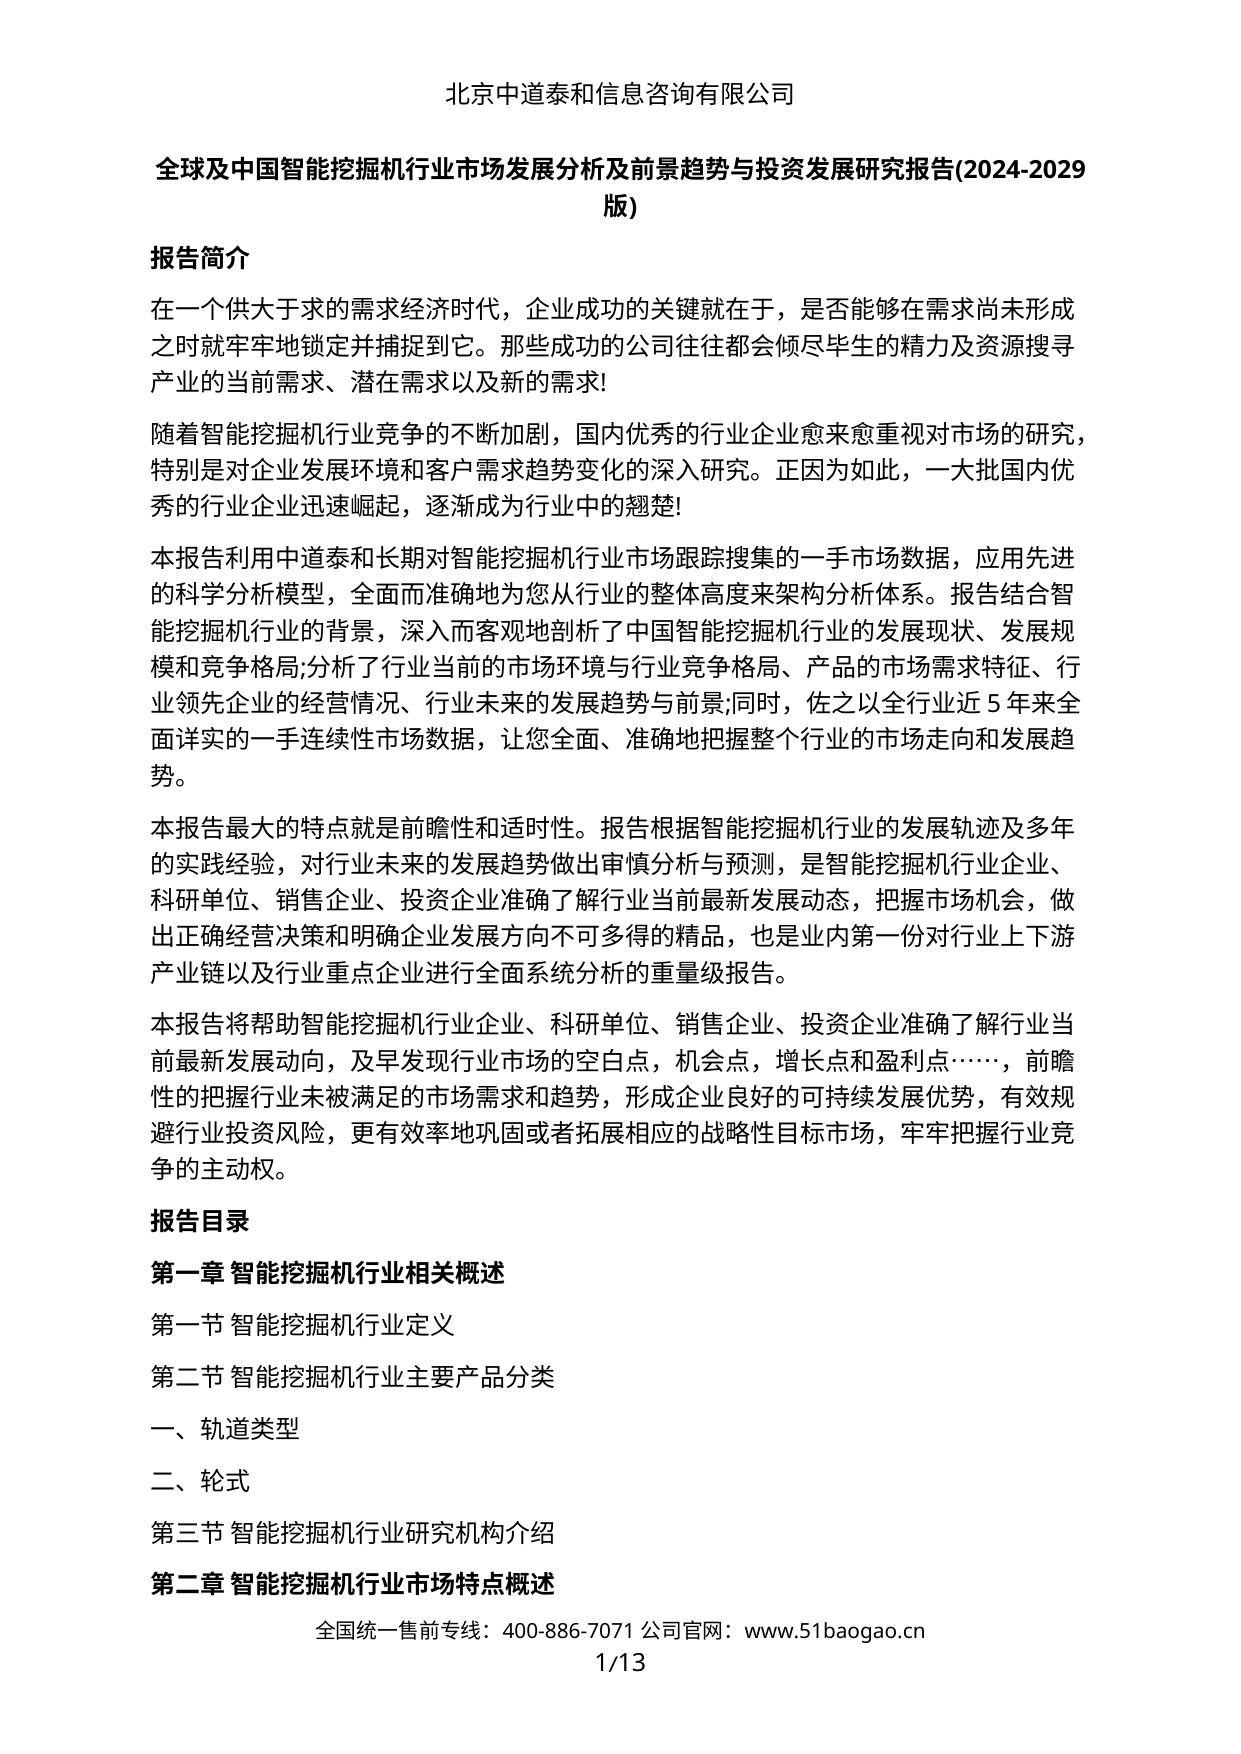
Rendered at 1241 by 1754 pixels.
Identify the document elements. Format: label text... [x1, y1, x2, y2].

text 随着智能挖掘机行业竞争的不断加剧，国内优秀的行业企业愈来愈重视对市场的研究，特别是对企业发展环境和客户需求趋势变化的深入研究。正因为如此，一大批国内优秀的行业企业迅速崛起，逐渐成为行业中的翘楚! [150, 414, 1090, 523]
text 第一节 智能挖掘机行业定义 [150, 1306, 1090, 1342]
text 本报告利用中道泰和长期对智能挖掘机行业市场跟踪搜集的一手市场数据，应用先进的科学分析模型，全面而准确地为您从行业的整体高度来架构分析体系。报告结合智能挖掘机行业的背景，深入而客观地剖析了中国智能挖掘机行业的发展现状、发展规模和竞争格局;分析了行业当前的市场环境与行业竞争格局、产品的市场需求特征、行业领先企业的经营情况、行业未来的发展趋势与前景;同时，佐之以全行业近5年来全面详实的一手连续性市场数据，让您全面、准确地把握整个行业的市场走向和发展趋势。 [150, 539, 1090, 792]
text 第一章 智能挖掘机行业相关概述 [150, 1254, 1090, 1290]
text 第三节 智能挖掘机行业研究机构介绍 [150, 1513, 1090, 1549]
text 第二章 智能挖掘机行业市场特点概述 [150, 1565, 1090, 1601]
text 第二节 智能挖掘机行业主要产品分类 [150, 1357, 1090, 1394]
text 一、轨道类型 [150, 1409, 1090, 1446]
text 在一个供大于求的需求经济时代，企业成功的关键就在于，是否能够在需求尚未形成之时就牢牢地锁定并捕捉到它。那些成功的公司往往都会倾尽毕生的精力及资源搜寻产业的当前需求、潜在需求以及新的需求! [150, 290, 1090, 399]
text 报告简介 [150, 238, 1090, 274]
text 本报告将帮助智能挖掘机行业企业、科研单位、销售企业、投资企业准确了解行业当前最新发展动向，及早发现行业市场的空白点，机会点，增长点和盈利点……，前瞻性的把握行业未被满足的市场需求和趋势，形成企业良好的可持续发展优势，有效规避行业投资风险，更有效率地巩固或者拓展相应的战略性目标市场，牢牢把握行业竞争的主动权。 [150, 1005, 1090, 1186]
text 二、轮式 [150, 1461, 1090, 1497]
text 本报告最大的特点就是前瞻性和适时性。报告根据智能挖掘机行业的发展轨迹及多年的实践经验，对行业未来的发展趋势做出审慎分析与预测，是智能挖掘机行业企业、科研单位、销售企业、投资企业准确了解行业当前最新发展动态，把握市场机会，做出正确经营决策和明确企业发展方向不可多得的精品，也是业内第一份对行业上下游产业链以及行业重点企业进行全面系统分析的重量级报告。 [150, 808, 1090, 989]
text 报告目录 [150, 1202, 1090, 1238]
text 全球及中国智能挖掘机行业市场发展分析及前景趋势与投资发展研究报告(2024-2029版) [150, 150, 1090, 222]
